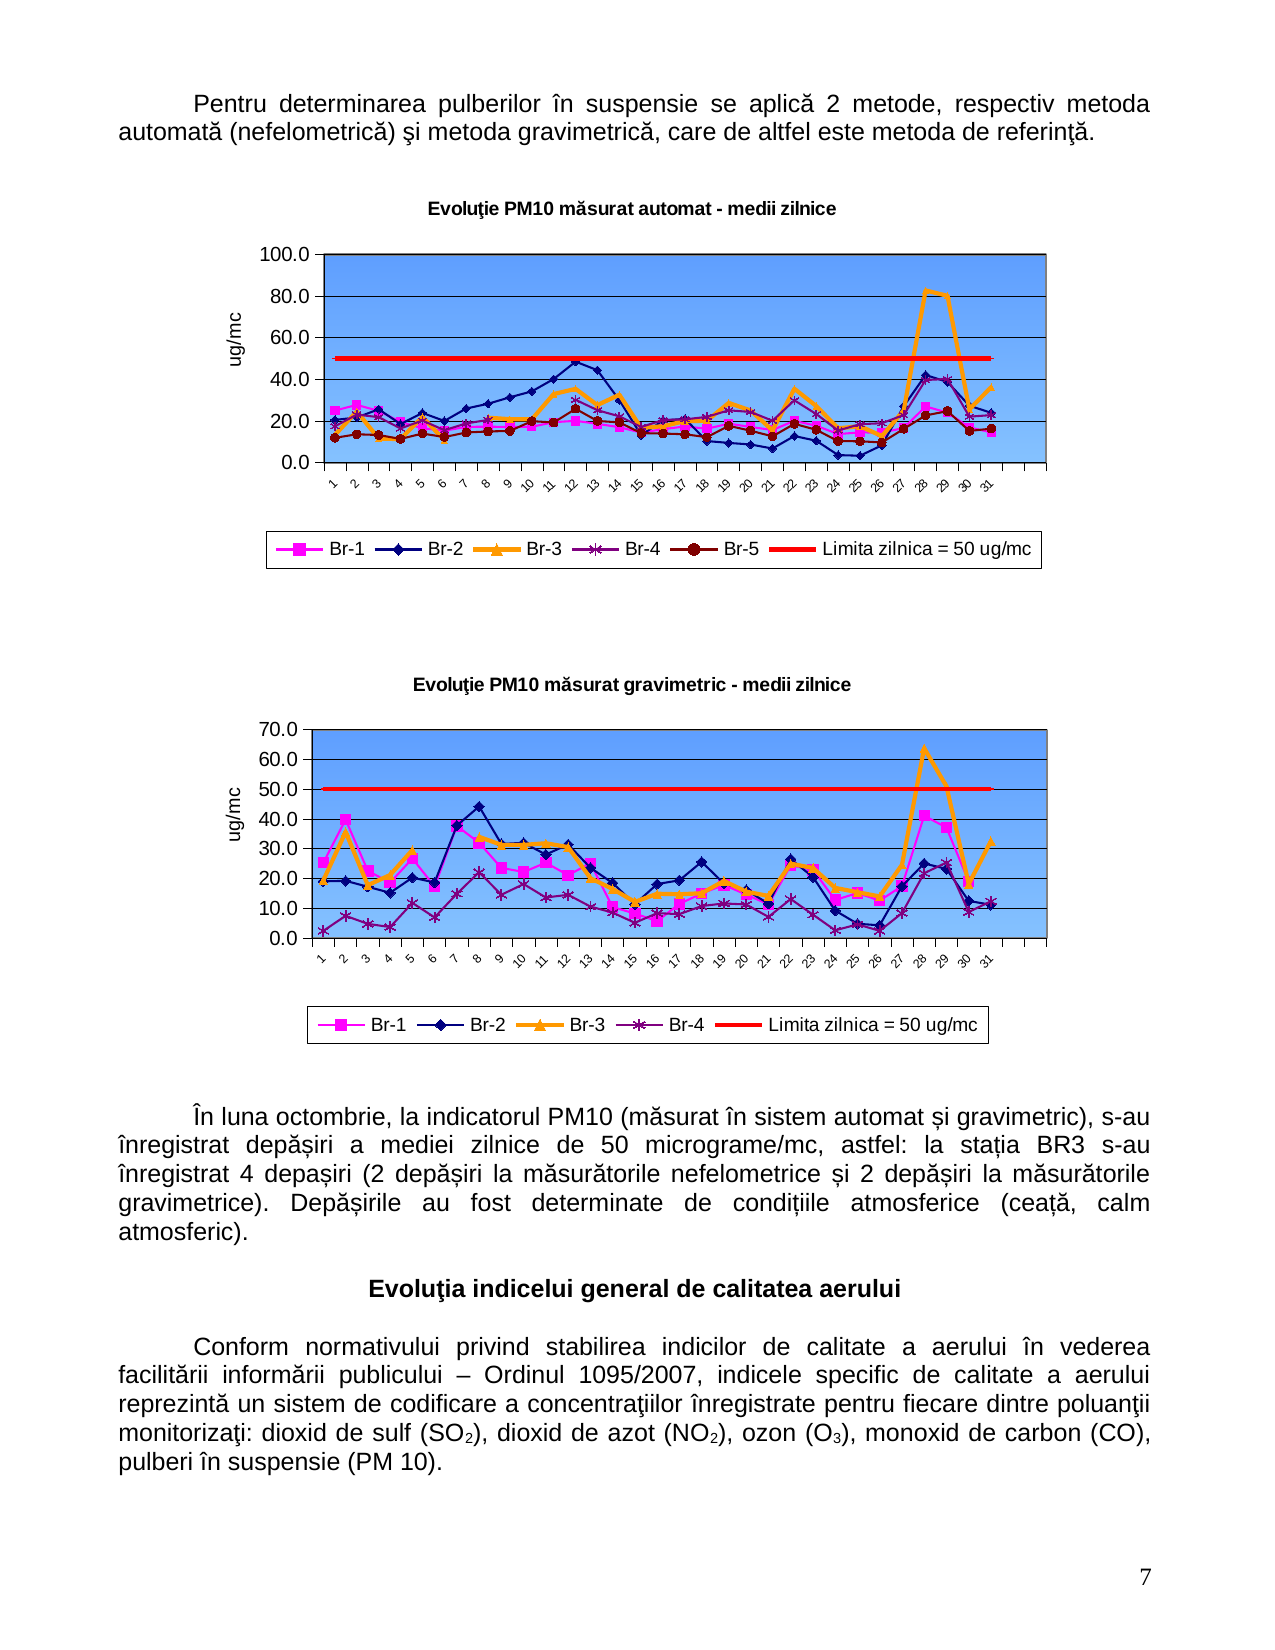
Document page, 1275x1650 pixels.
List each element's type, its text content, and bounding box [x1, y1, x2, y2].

text În luna octombrie, la indicatorul PM10 (măsurat în sistem automat și gravimetric), s-au înregistrat depășiri a mediei zilnice de 50 micrograme/mc, astfel: la stația BR3 s-au înregistrat 4 depașiri (2 depășiri la măsurătorile nefelometrice și 2 depășiri la măsurătorile gravimetrice). Depășirile au fost determinate de condițiile atmosferice (ceață, calm atmosferic). [118, 1102, 1152, 1245]
text Conform normativului privind stabilirea indicilor de calitate a aerului în vederea facilitării informării publicului – Ordinul 1095/2007, indicele specific de calitate a aerului reprezintă un sistem de codificare a concentraţiilor înregistrate pentru fiecare dintre poluanţii monitorizaţi: dioxid de sulf (SO2), dioxid de azot (NO2), ozon (O3), monoxid de carbon (CO), pulberi în suspensie (PM 10). [118, 1332, 1152, 1475]
text Pentru determinarea pulberilor în suspensie se aplică 2 metode, respectiv metoda automată (nefelometrică) şi metoda gravimetrică, care de altfel este metoda de referinţă. [118, 89, 1152, 146]
text Evoluţia indicelui general de calitatea aerului [118, 1274, 1152, 1303]
